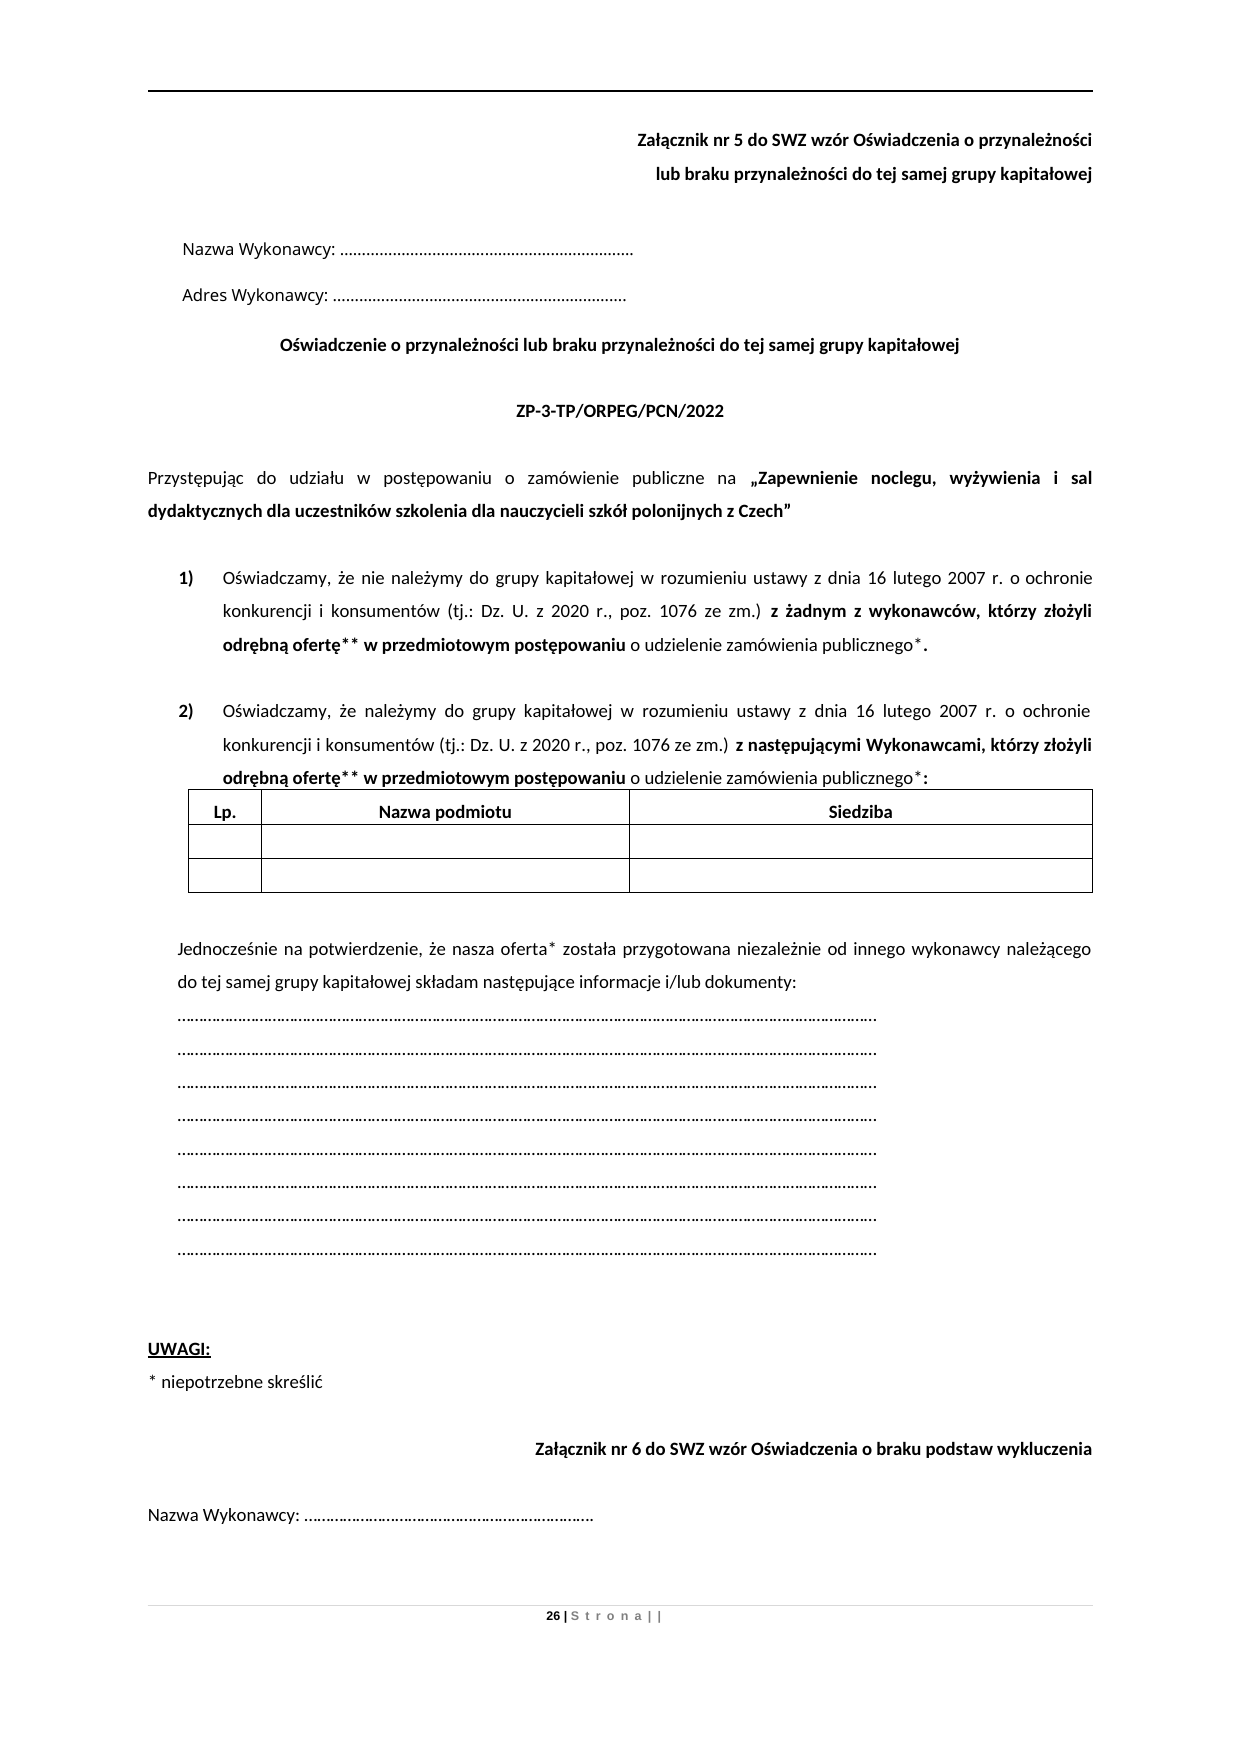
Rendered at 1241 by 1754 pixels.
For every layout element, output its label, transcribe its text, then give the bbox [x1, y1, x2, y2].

text ……………………………………………………………………………………………………………………………………………… [177, 1027, 1093, 1060]
text ……………………………………………………………………………………………………………………………………………… [177, 1227, 1093, 1260]
text * niepotrzebne skreślić [148, 1360, 1093, 1393]
text Przystępując do udziału w postępowaniu o zamówienie publiczne na „Zapewnienie noclegu, wyżywienia i sal dydaktycznych dla uczestników szkolenia dla nauczycieli szkół polonijnych z Czech” [148, 422, 1093, 522]
table_cell [630, 859, 1092, 892]
text ……………………………………………………………………………………………………………………………………………… [177, 1193, 1093, 1227]
table_cell [189, 859, 261, 892]
text ……………………………………………………………………………………………………………………………………………… [177, 1127, 1093, 1160]
text lub braku przynależności do tej samej grupy kapitałowej [148, 151, 1093, 185]
text ZP-3-TP/ORPEG/PCN/2022 [148, 389, 1093, 422]
text ……………………………………………………………………………………………………………………………………………… [177, 993, 1093, 1027]
text Jednocześnie na potwierdzenie, że nasza oferta* została przygotowana niezależnie od innego wykonawcy należącego do tej samej grupy kapitałowej składam następujące informacje i/lub dokumenty: [177, 927, 1093, 993]
table_header Siedziba [630, 790, 1092, 823]
text ……………………………………………………………………………………………………………………………………………… [177, 1060, 1093, 1093]
text ……………………………………………………………………………………………………………………………………………… [177, 1093, 1093, 1127]
table_header Nazwa podmiotu [262, 790, 629, 823]
text Załącznik nr 5 do SWZ wzór Oświadczenia o przynależności [148, 118, 1093, 151]
text Załącznik nr 6 do SWZ wzór Oświadczenia o braku podstaw wykluczenia [148, 1427, 1093, 1460]
table_cell [262, 859, 629, 892]
list Oświadczamy, że należymy do grupy kapitałowej w rozumieniu ustawy z dnia 16 lutego 2007 r. o ochronie konkurencji i konsumentów (tj.: Dz. U. z 2020 r., poz. 1076 ze zm.) z następującymi Wykonawcami, którzy złożyli odrębną ofertę** w przedmiotowym postępowaniu o udzielenie zamówienia publicznego*: [178, 689, 1093, 789]
table_header Lp. [189, 790, 261, 823]
table_cell [630, 825, 1092, 858]
text Oświadczenie o przynależności lub braku przynależności do tej samej grupy kapitałowej [148, 318, 1093, 356]
text ……………………………………………………………………………………………………………………………………………… [177, 1160, 1093, 1193]
table_cell [262, 825, 629, 858]
table_cell [189, 825, 261, 858]
text UWAGI: [148, 1327, 1093, 1360]
list Oświadczamy, że nie należymy do grupy kapitałowej w rozumieniu ustawy z dnia 16 lutego 2007 r. o ochronie konkurencji i konsumentów (tj.: Dz. U. z 2020 r., poz. 1076 ze zm.) z żadnym z wykonawców, którzy złożyli odrębną ofertę** w przedmiotowym postępowaniu o udzielenie zamówienia publicznego*. [178, 556, 1093, 656]
text Nazwa Wykonawcy: …………………………………………………………. [148, 1493, 1093, 1527]
